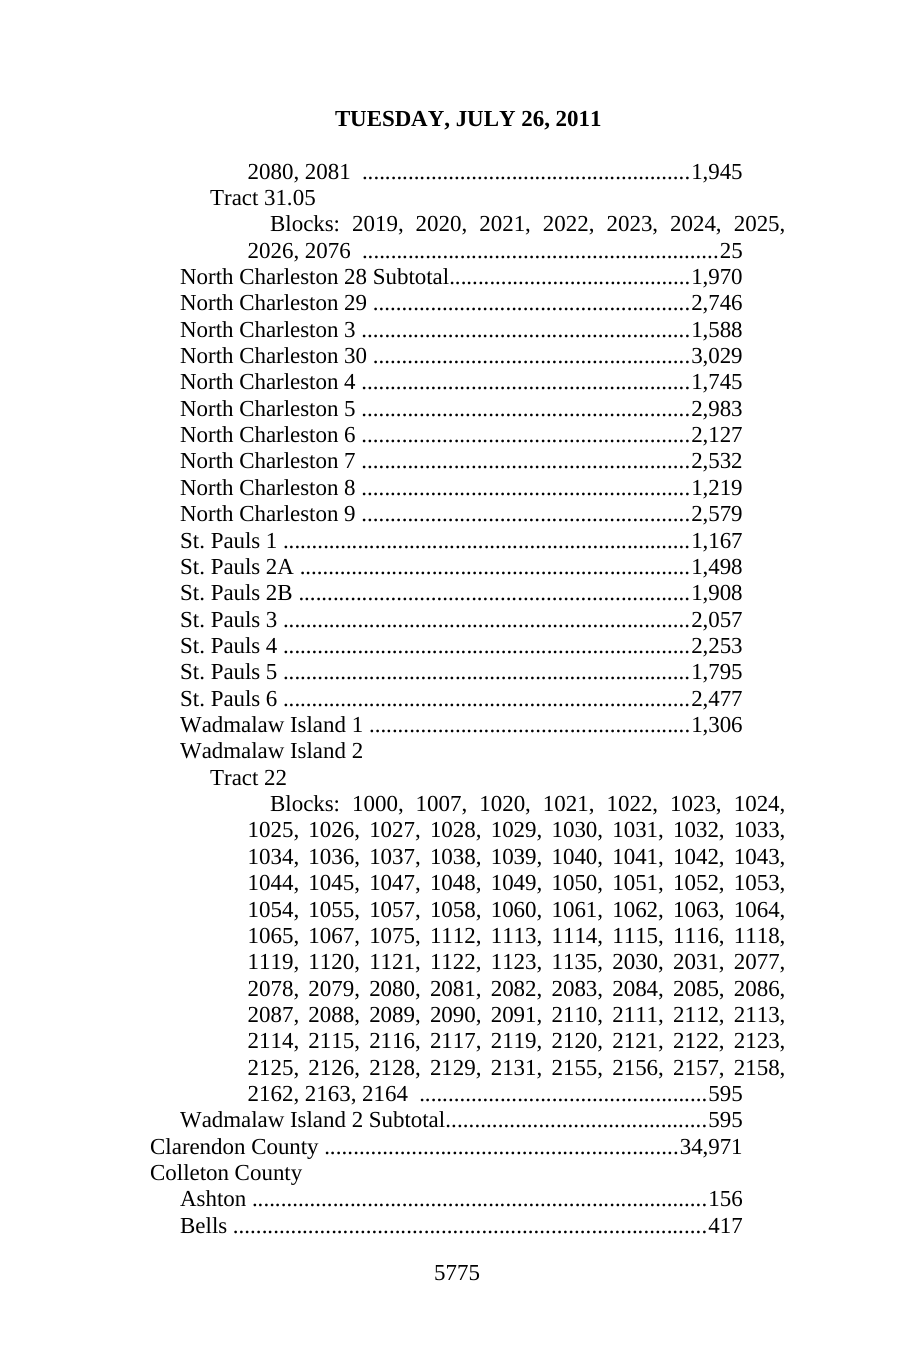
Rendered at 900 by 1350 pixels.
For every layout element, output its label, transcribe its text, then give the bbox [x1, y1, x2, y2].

text North Charleston 4 1,745 [157, 368, 786, 395]
text St. Pauls 3 2,057 [157, 606, 786, 632]
text Bells 417 [157, 1212, 786, 1238]
text North Charleston 6 2,127 [157, 421, 786, 448]
text St. Pauls 2A 1,498 [157, 553, 786, 579]
text North Charleston 3 1,588 [157, 316, 786, 342]
text North Charleston 8 1,219 [157, 474, 786, 500]
text St. Pauls 4 2,253 [157, 632, 786, 658]
text North Charleston 29 2,746 [157, 289, 786, 316]
text Wadmalaw Island 1 1,306 [157, 711, 786, 737]
text St. Pauls 1 1,167 [157, 527, 786, 553]
text North Charleston 9 2,579 [157, 500, 786, 527]
text Ashton 156 [157, 1186, 786, 1212]
text Wadmalaw Island 2 Subtotal 595 [157, 1106, 786, 1133]
text St. Pauls 2B 1,908 [157, 579, 786, 606]
text Wadmalaw Island 2 [157, 737, 786, 764]
text St. Pauls 6 2,477 [157, 685, 786, 711]
text Tract 31.05 [187, 184, 786, 210]
text Clarendon County 34,971 [127, 1133, 786, 1159]
text Blocks: 2019, 2020, 2021, 2022, 2023, 2024, 2025, 2026, 2076 25 [247, 210, 786, 263]
text North Charleston 28 Subtotal 1,970 [157, 263, 786, 289]
text Blocks: 1000, 1007, 1020, 1021, 1022, 1023, 1024, 1025, 1026, 1027, 1028, 1029, 1030, 1031, 1032, 1033, 1034, 1036, 1037, 1038, 1039, 1040, 1041, 1042, 1043, 1044, 1045, 1047, 1048, 1049, 1050, 1051, 1052, 1053, 1054, 1055, 1057, 1058, 1060, 1061, 1062, 1063, 1064, 1065, 1067, 1075, 1112, 1113, 1114, 1115, 1116, 1118, 1119, 1120, 1121, 1122, 1123, 1135, 2030, 2031, 2077, 2078, 2079, 2080, 2081, 2082, 2083, 2084, 2085, 2086, 2087, 2088, 2089, 2090, 2091, 2110, 2111, 2112, 2113, 2114, 2115, 2116, 2117, 2119, 2120, 2121, 2122, 2123, 2125, 2126, 2128, 2129, 2131, 2155, 2156, 2157, 2158, 2162, 2163, 2164 595 [247, 790, 786, 1106]
text North Charleston 5 2,983 [157, 395, 786, 421]
text North Charleston 7 2,532 [157, 448, 786, 474]
text North Charleston 30 3,029 [157, 342, 786, 368]
text Colleton County [127, 1159, 786, 1186]
text Tract 22 [187, 764, 786, 790]
text St. Pauls 5 1,795 [157, 658, 786, 685]
